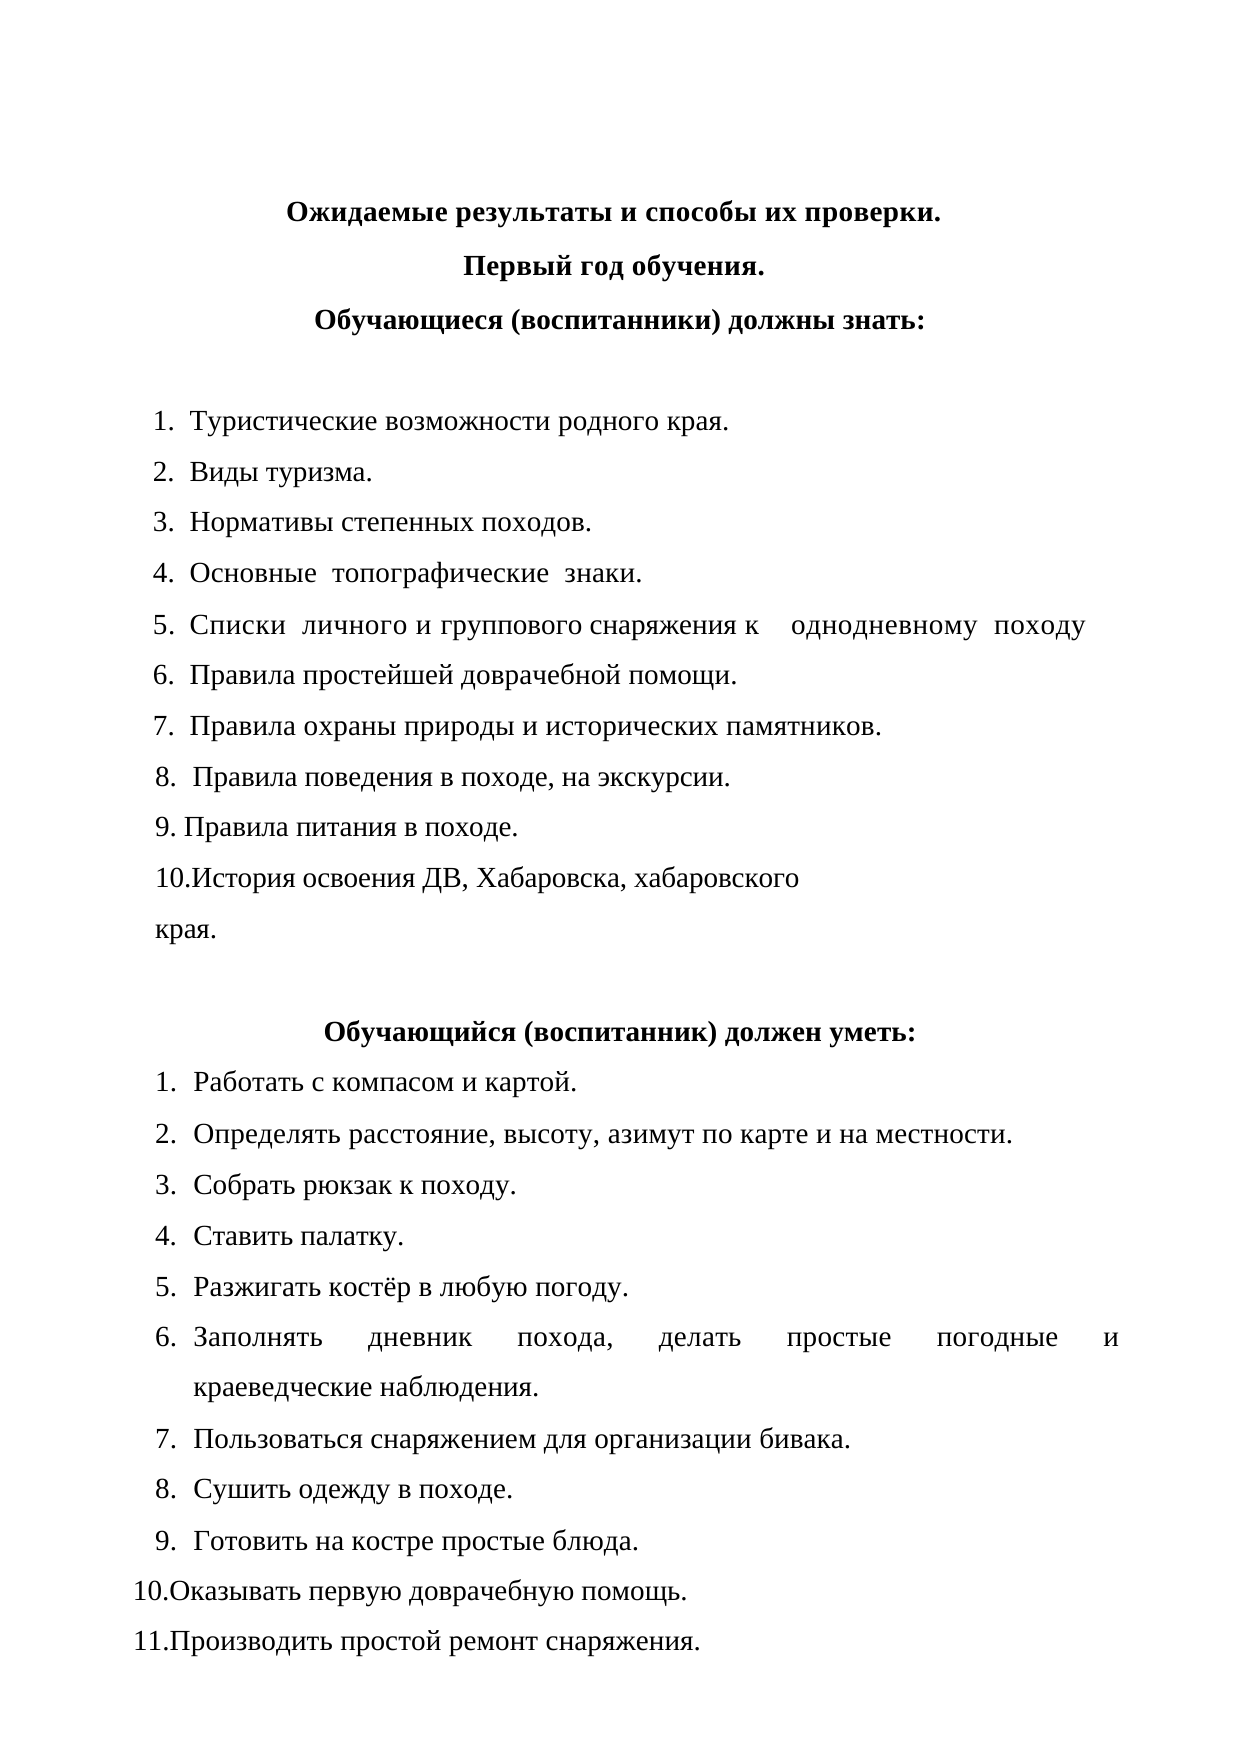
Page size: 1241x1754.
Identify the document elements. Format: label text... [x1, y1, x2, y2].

list Пользоваться снаряжением для организации бивака. [155, 1421, 1122, 1455]
list Списки личного и группового снаряжения к однодневному походу [153, 607, 1122, 640]
list Нормативы степенных походов. [153, 504, 1122, 538]
list Работать с компасом и картой. [155, 1064, 1122, 1098]
list Ставить палатку. [155, 1218, 1122, 1251]
text Первый год обучения. [118, 248, 1110, 284]
text 10.Оказывать первую доврачебную помощь. [118, 1573, 1122, 1607]
text 10.История освоения ДВ, Хабаровска, хабаровского края. [155, 861, 807, 944]
text Обучающийся (воспитанник) должен уметь: [118, 1014, 1122, 1047]
list Собрать рюкзак к походу. [155, 1167, 1122, 1200]
list Разжигать костёр в любую погоду. [155, 1269, 1122, 1302]
list Определять расстояние, высоту, азимут по карте и на местности. [155, 1116, 1122, 1149]
list Виды туризма. [153, 454, 1122, 487]
text Ожидаемые результаты и способы их проверки. [118, 194, 1110, 230]
list Правила поведения в походе, на экскурсии. 9. Правила питания в походе. [155, 759, 807, 843]
text 11.Производить простой ремонт снаряжения. [118, 1623, 1122, 1657]
list Основные топографические знаки. [153, 555, 1122, 589]
list Заполнять дневник похода, делать простые погодные и краеведческие наблюдения. [155, 1319, 1122, 1403]
list Готовить на костре простые блюда. [155, 1523, 1122, 1556]
list Туристические возможности родного края. [153, 403, 1122, 436]
list Правила охраны природы и исторических памятников. [153, 708, 1122, 742]
list Правила простейшей доврачебной помощи. [153, 657, 1122, 691]
list Сушить одежду в походе. [155, 1472, 1122, 1505]
text Обучающиеся (воспитанники) должны знать: [118, 302, 1122, 336]
